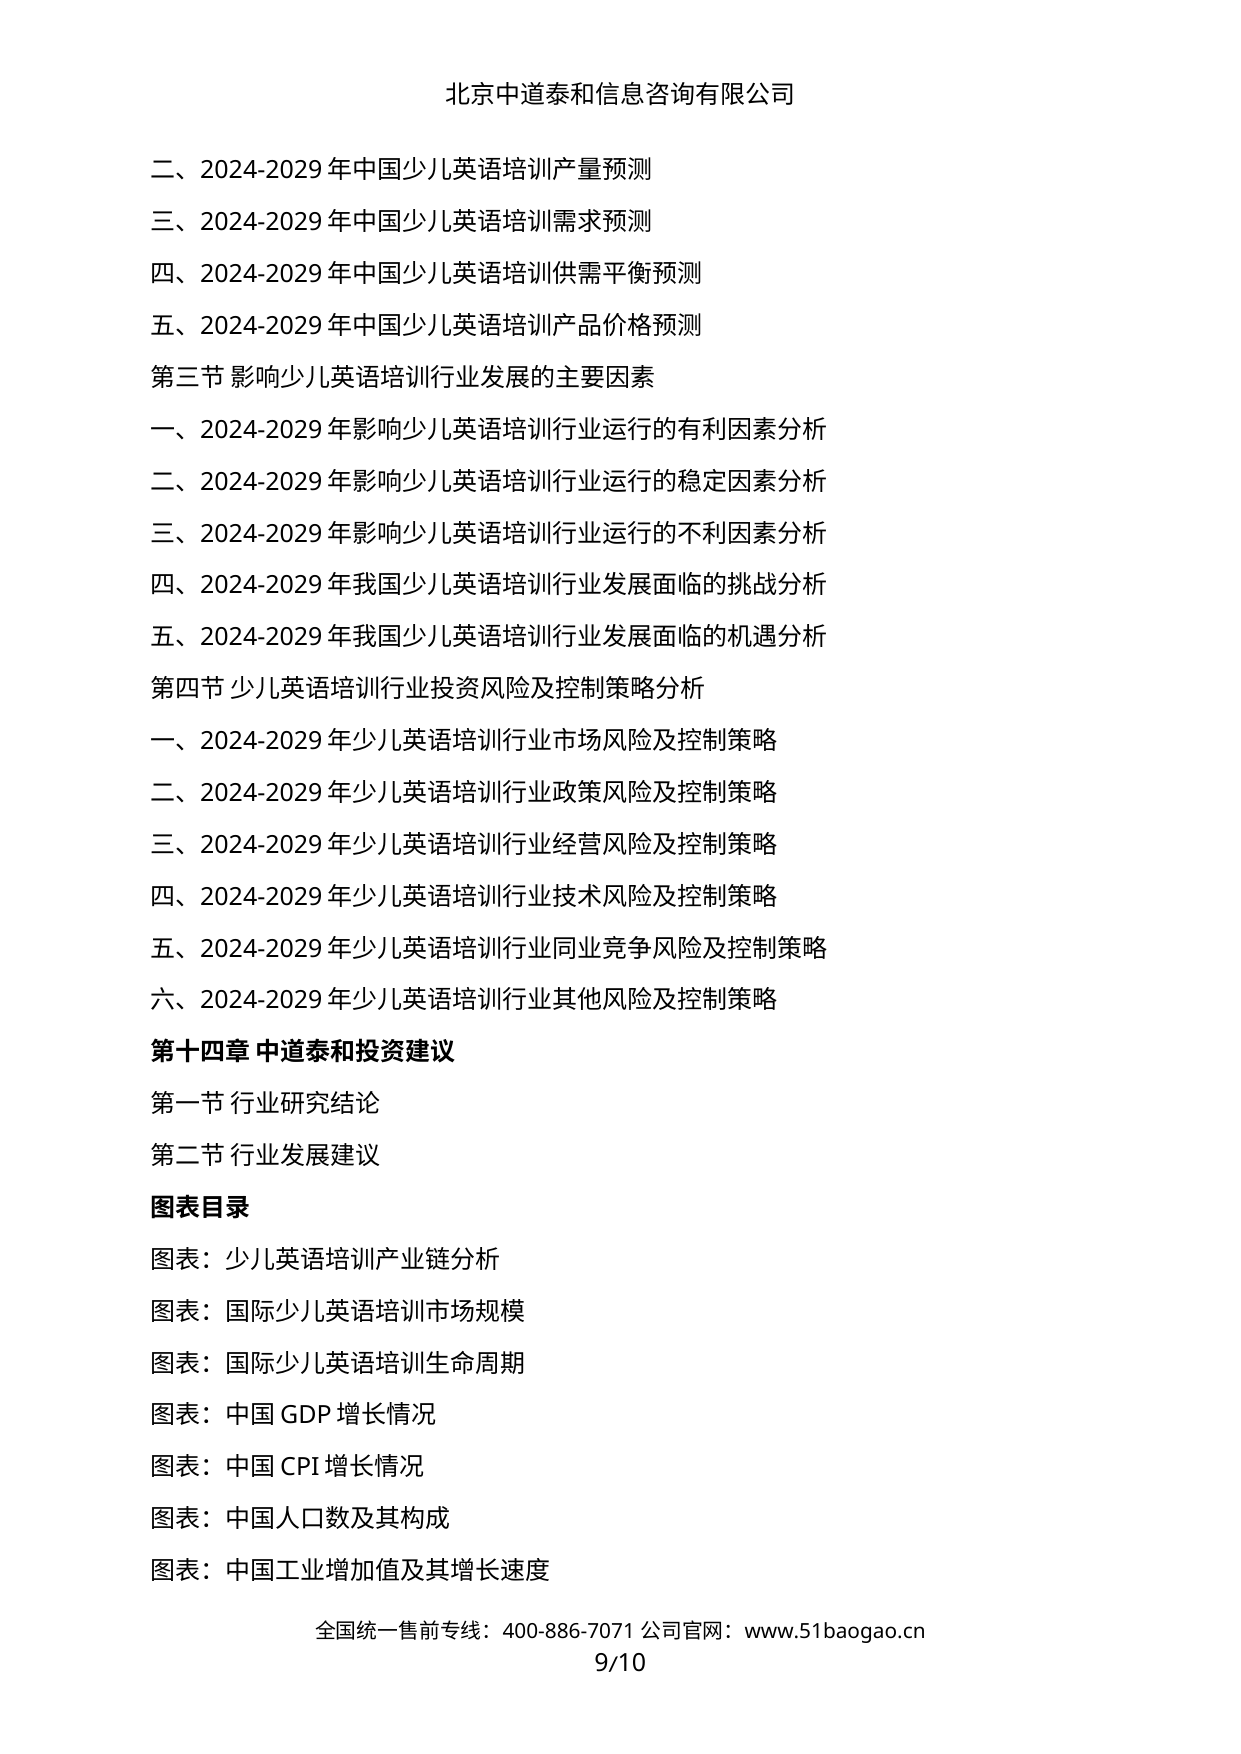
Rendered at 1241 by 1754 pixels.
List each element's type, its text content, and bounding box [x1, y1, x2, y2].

text 六、2024-2029年少儿英语培训行业其他风险及控制策略 [150, 980, 1090, 1016]
text 第十四章 中道泰和投资建议 [150, 1032, 1090, 1068]
text 四、2024-2029年我国少儿英语培训行业发展面临的挑战分析 [150, 565, 1090, 601]
text 三、2024-2029年少儿英语培训行业经营风险及控制策略 [150, 824, 1090, 861]
text 第三节 影响少儿英语培训行业发展的主要因素 [150, 357, 1090, 394]
text 第四节 少儿英语培训行业投资风险及控制策略分析 [150, 669, 1090, 705]
text 图表：中国CPI增长情况 [150, 1447, 1090, 1483]
text 图表目录 [150, 1187, 1090, 1224]
text 二、2024-2029年中国少儿英语培训产量预测 [150, 150, 1090, 186]
text 图表：中国人口数及其构成 [150, 1499, 1090, 1535]
text 二、2024-2029年影响少儿英语培训行业运行的稳定因素分析 [150, 461, 1090, 497]
text 第二节 行业发展建议 [150, 1136, 1090, 1172]
text 二、2024-2029年少儿英语培训行业政策风险及控制策略 [150, 772, 1090, 809]
text 第一节 行业研究结论 [150, 1084, 1090, 1120]
text 四、2024-2029年少儿英语培训行业技术风险及控制策略 [150, 876, 1090, 912]
text 图表：国际少儿英语培训市场规模 [150, 1291, 1090, 1327]
text 五、2024-2029年中国少儿英语培训产品价格预测 [150, 306, 1090, 342]
text 一、2024-2029年少儿英语培训行业市场风险及控制策略 [150, 721, 1090, 757]
text 四、2024-2029年中国少儿英语培训供需平衡预测 [150, 254, 1090, 290]
text 图表：中国GDP增长情况 [150, 1395, 1090, 1431]
text 五、2024-2029年我国少儿英语培训行业发展面临的机遇分析 [150, 617, 1090, 653]
text 图表：国际少儿英语培训生命周期 [150, 1343, 1090, 1379]
text 三、2024-2029年影响少儿英语培训行业运行的不利因素分析 [150, 513, 1090, 549]
text 三、2024-2029年中国少儿英语培训需求预测 [150, 202, 1090, 238]
text 图表：中国工业增加值及其增长速度 [150, 1551, 1090, 1587]
text 图表：少儿英语培训产业链分析 [150, 1239, 1090, 1276]
text 五、2024-2029年少儿英语培训行业同业竞争风险及控制策略 [150, 928, 1090, 964]
text 一、2024-2029年影响少儿英语培训行业运行的有利因素分析 [150, 409, 1090, 446]
